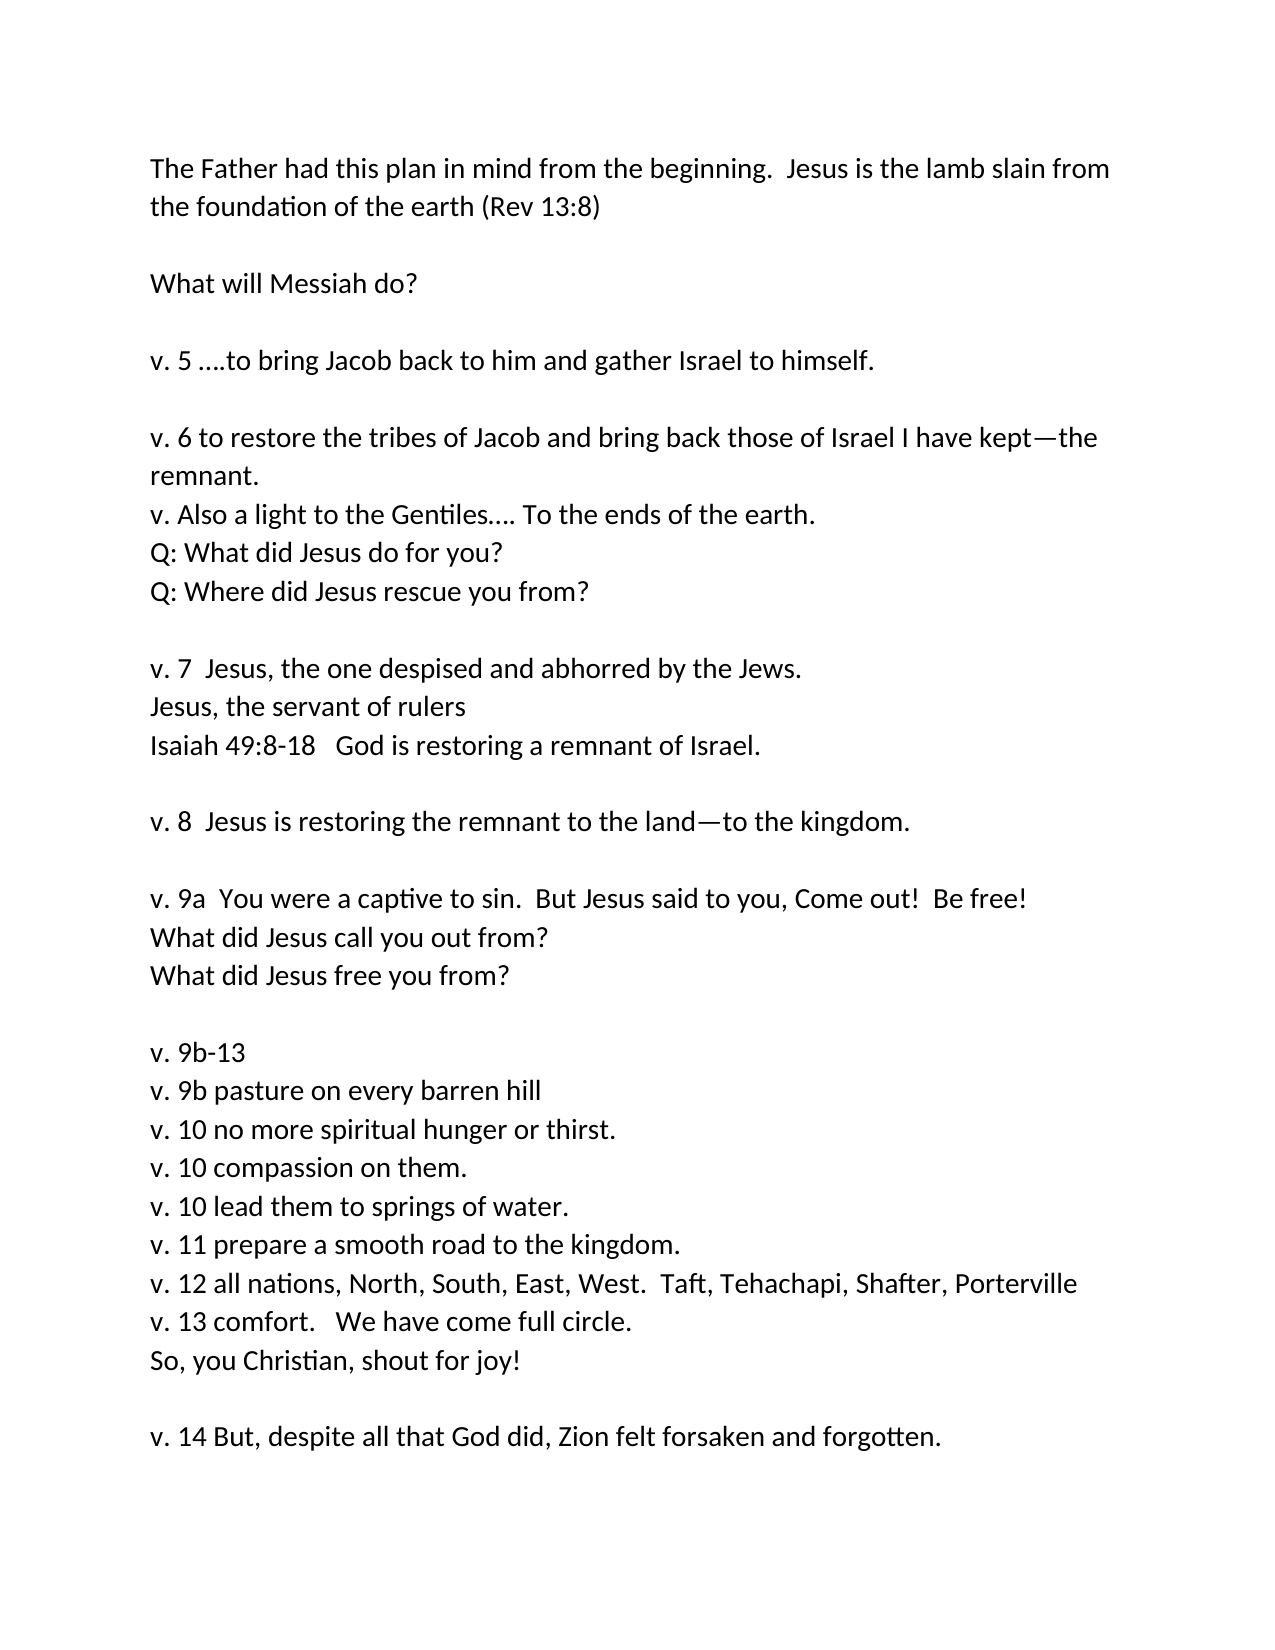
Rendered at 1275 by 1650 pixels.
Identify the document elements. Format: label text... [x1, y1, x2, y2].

text v. 9b-13 [150, 1034, 1125, 1070]
text v. 6 to restore the tribes of Jacob and bring back those of Israel I have kept—the remnant. [150, 419, 1125, 493]
text v. 9a You were a captive to sin. But Jesus said to you, Come out! Be free! [150, 880, 1125, 916]
text v. 10 lead them to springs of water. [150, 1188, 1125, 1223]
text v. 9b pasture on every barren hill [150, 1072, 1125, 1108]
text Isaiah 49:8-18 God is restoring a remnant of Israel. [150, 727, 1125, 762]
text Q: Where did Jesus rescue you from? [150, 573, 1125, 608]
text v. 5 ….to bring Jacob back to him and gather Israel to himself. [150, 342, 1125, 378]
text v. 8 Jesus is restoring the remnant to the land—to the kingdom. [150, 803, 1125, 839]
text v. 10 no more spiritual hunger or thirst. [150, 1111, 1125, 1147]
text v. 7 Jesus, the one despised and abhorred by the Jews. [150, 650, 1125, 685]
text v. 13 comfort. We have come full circle. [150, 1303, 1125, 1339]
text v. Also a light to the Gentiles…. To the ends of the earth. [150, 496, 1125, 532]
text What did Jesus call you out from? [150, 919, 1125, 954]
text So, you Christian, shout for joy! [150, 1342, 1125, 1377]
text The Father had this plan in mind from the beginning. Jesus is the lamb slain from the foundation of the earth (Rev 13:8) [150, 150, 1125, 224]
text v. 10 compassion on them. [150, 1149, 1125, 1185]
text What did Jesus free you from? [150, 957, 1125, 993]
text v. 12 all nations, North, South, East, West. Taft, Tehachapi, Shafter, Porterville [150, 1265, 1125, 1300]
text Jesus, the servant of rulers [150, 688, 1125, 724]
text v. 14 But, despite all that God did, Zion felt forsaken and forgotten. [150, 1418, 1125, 1454]
text v. 11 prepare a smooth road to the kingdom. [150, 1226, 1125, 1262]
text Q: What did Jesus do for you? [150, 534, 1125, 570]
text What will Messiah do? [150, 265, 1125, 301]
